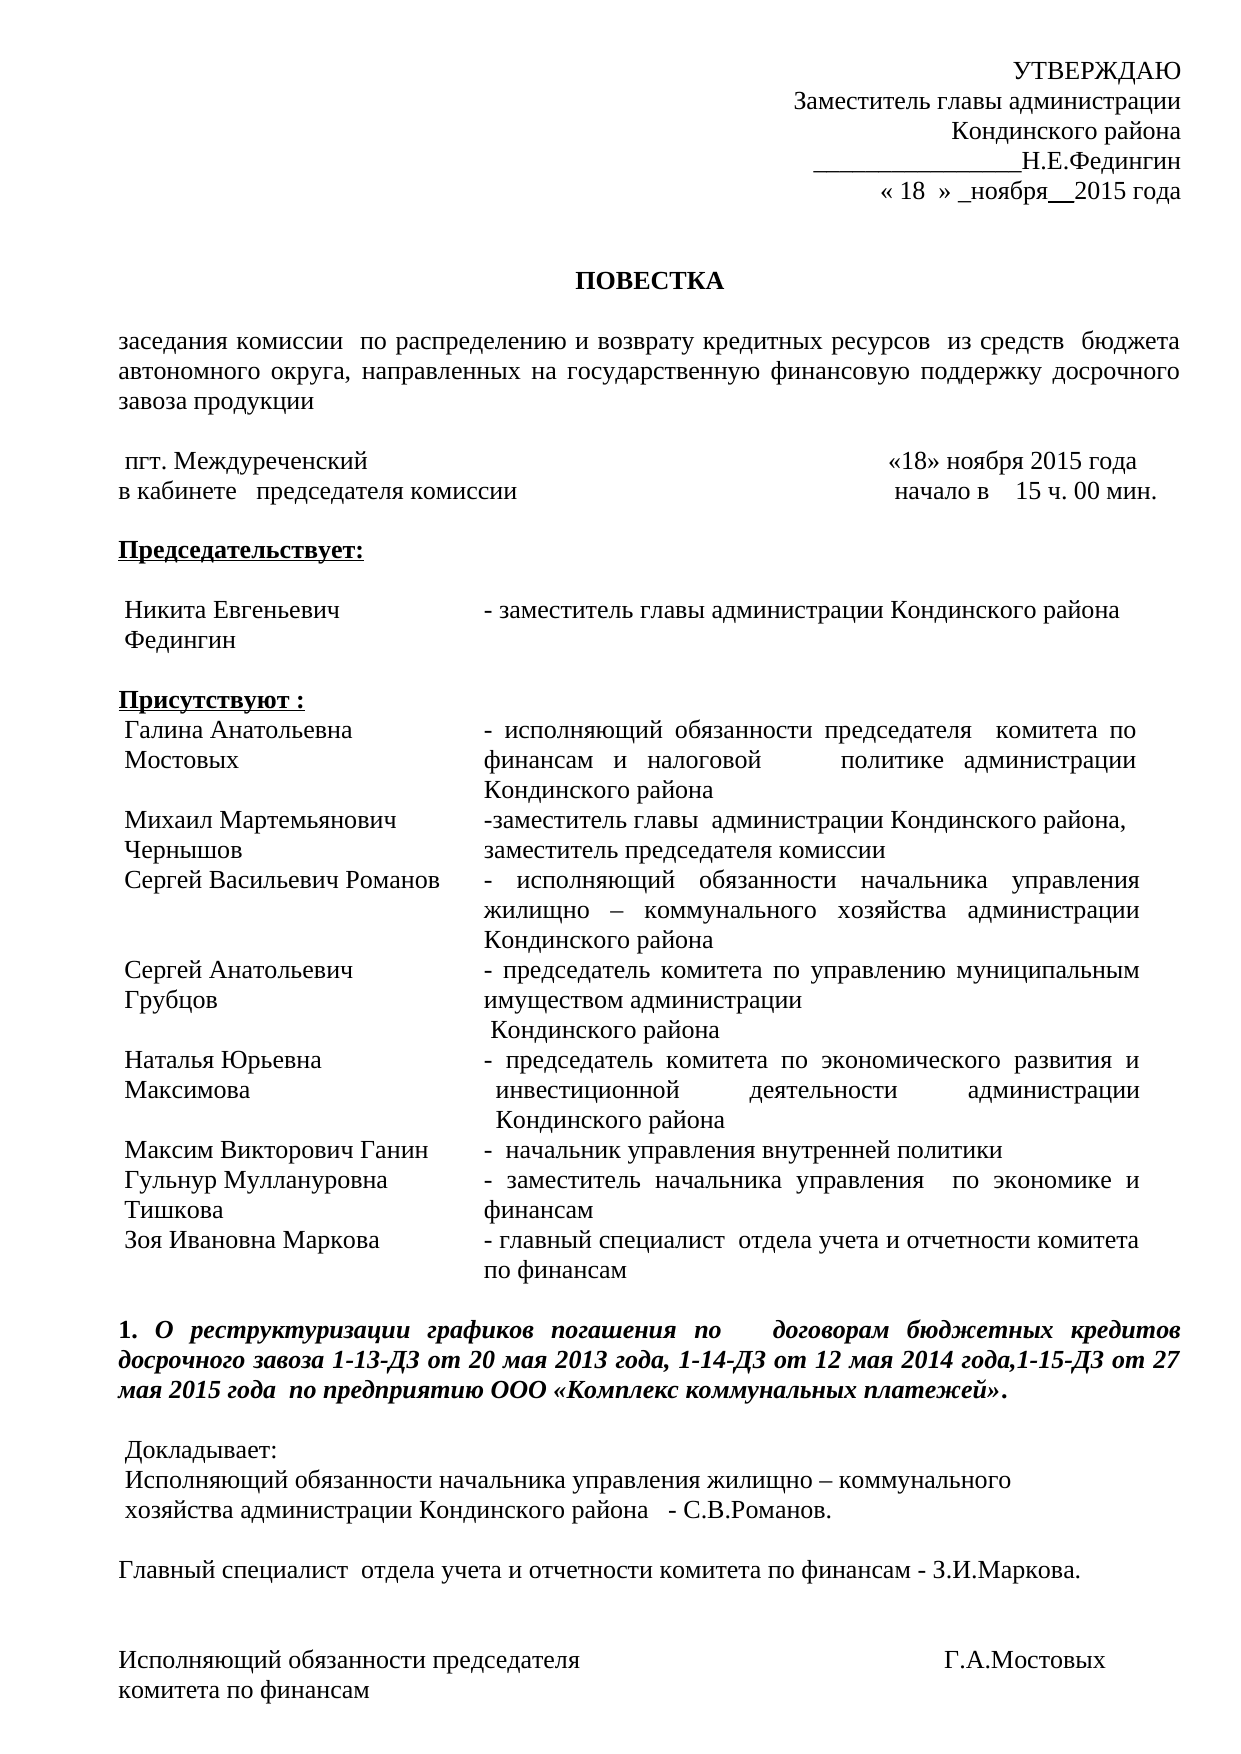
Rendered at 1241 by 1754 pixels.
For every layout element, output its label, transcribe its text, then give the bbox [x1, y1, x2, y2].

text УТВЕРЖДАЮ [634, 55, 1181, 85]
text Заместитель главы администрации Кондинского района [708, 85, 1181, 145]
text в кабинете председателя комиссии начало в 15 ч. 00 мин. [118, 475, 1181, 505]
text Исполняющий обязанности председателя Г.А.Мостовых [118, 1644, 1181, 1674]
table_cell Галина Анатольевна Мостовых [113, 714, 472, 804]
text хозяйства администрации Кондинского района - С.В.Романов. [118, 1494, 1181, 1524]
text « 18 » _ноября__2015 года [708, 175, 1181, 205]
text заседания комиссии по распределению и возврату кредитных ресурсов из средств бюджета автономного округа, направленных на государственную финансовую поддержку досрочного завоза продукции [118, 325, 1181, 415]
table_cell Присутствуют : [113, 654, 1152, 714]
text 1. О реструктуризации графиков погашения по договорам бюджетных кредитов досрочного завоза 1-13-ДЗ от 20 мая 2013 года, 1-14-ДЗ от 12 мая 2014 года,1-15-ДЗ от 27 мая 2015 года по предприятию ООО «Комплекс коммунальных платежей». [118, 1314, 1181, 1404]
text ПОВЕСТКА [118, 265, 1181, 295]
table_cell -заместитель главы администрации Кондинского района, заместитель председателя комиссии - исполняющий обязанности начальника управления жилищно – коммунального хозяйства администрации Кондинского района - председатель комитета по управлению муниципальным имуществом администрации Кондинского района - председатель комитета по экономического развития и инвестиционной деятельности администрации Кондинского района [473, 804, 1152, 1134]
text Главный специалист отдела учета и отчетности комитета по финансам - З.И.Маркова. [118, 1554, 1181, 1584]
table_cell Максим Викторович Ганин Гульнур Муллануровна Тишкова Зоя Ивановна Маркова [113, 1134, 472, 1284]
table_header - заместитель главы администрации Кондинского района [473, 594, 1152, 654]
table_header Никита Евгеньевич Федингин [113, 594, 472, 654]
text Докладывает: [118, 1434, 1181, 1464]
text ________________Н.Е.Федингин [708, 145, 1181, 175]
text комитета по финансам [118, 1674, 1181, 1704]
text Исполняющий обязанности начальника управления жилищно – коммунального [118, 1464, 1181, 1494]
table_cell - исполняющий обязанности председателя комитета по финансам и налоговой политике администрации Кондинского района [473, 714, 1152, 804]
text пгт. Междуреченский «18» ноября 2015 года [118, 445, 1181, 475]
text Председательствует: [118, 534, 1181, 564]
table_cell - начальник управления внутренней политики - заместитель начальника управления по экономике и финансам - главный специалист отдела учета и отчетности комитета по финансам [473, 1134, 1152, 1284]
table_cell Михаил Мартемьянович Чернышов Сергей Васильевич Романов Сергей Анатольевич Грубцов Наталья Юрьевна Максимова [113, 804, 472, 1134]
